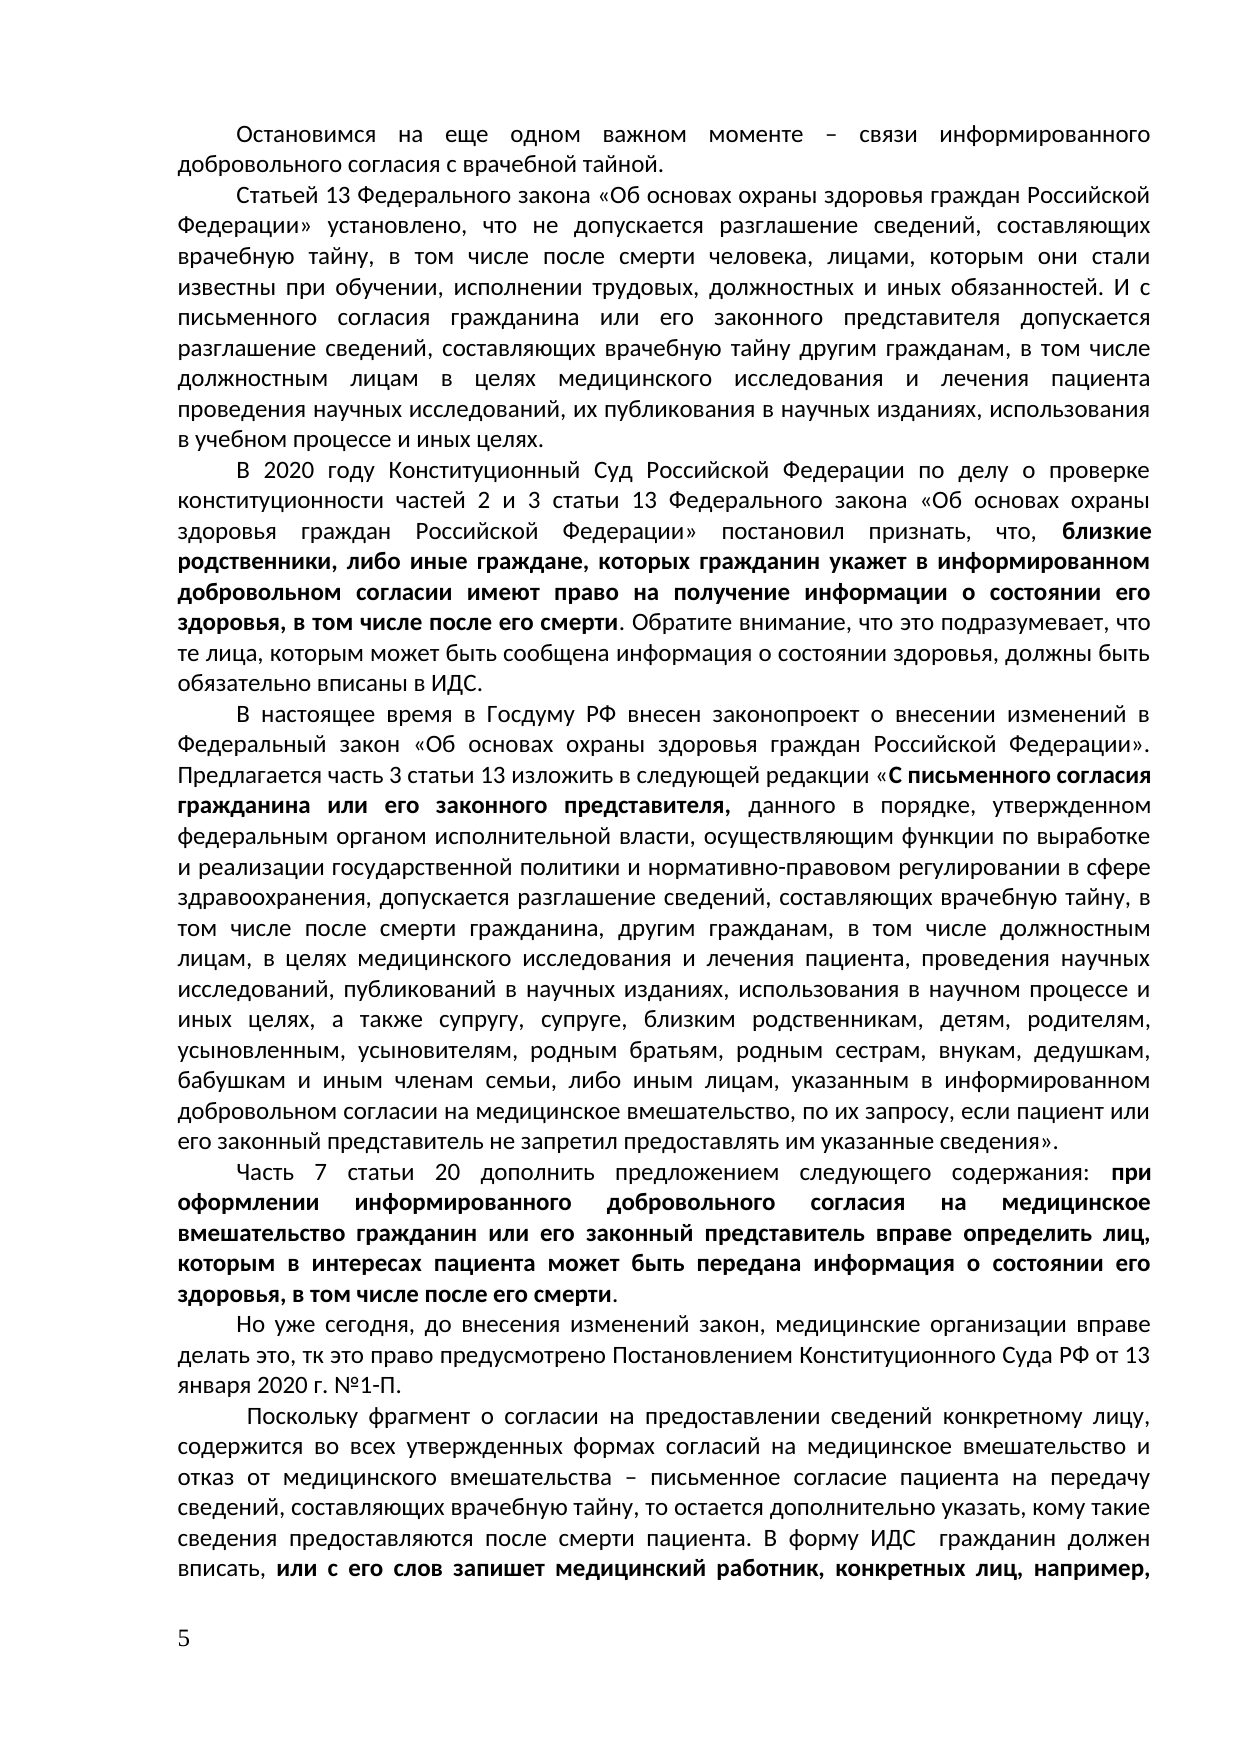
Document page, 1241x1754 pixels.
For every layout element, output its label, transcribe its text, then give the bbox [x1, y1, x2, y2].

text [177, 1400, 1152, 1583]
text Часть 7 статьи 20 дополнить предложением следующего содержания: при оформлении информированного добровольного согласия на медицинское вмешательство гражданин или его законный представитель вправе определить лиц, которым в интересах пациента может быть передана информация о состоянии его здоровья, в том числе после его смерти. [177, 1156, 1152, 1308]
text Но уже сегодня, до внесения изменений закон, медицинские организации вправе делать это, тк это право предусмотрено Постановлением Конституционного Суда РФ от 13 января 2020 г. №1-П. [177, 1308, 1152, 1400]
text Остановимся на еще одном важном моменте – связи информированного добровольного согласия с врачебной тайной. [177, 118, 1152, 179]
text В настоящее время в Госдуму РФ внесен законопроект о внесении изменений в Федеральный закон «Об основах охраны здоровья граждан Российской Федерации». Предлагается часть 3 статьи 13 изложить в следующей редакции «С письменного согласия гражданина или его законного представителя, данного в порядке, утвержденном федеральным органом исполнительной власти, осуществляющим функции по выработке и реализации государственной политики и нормативно-правовом регулировании в сфере здравоохранения, допускается разглашение сведений, составляющих врачебную тайну, в том числе после смерти гражданина, другим гражданам, в том числе должностным лицам, в целях медицинского исследования и лечения пациента, проведения научных исследований, публикований в научных изданиях, использования в научном процессе и иных целях, а также супругу, супруге, близким родственникам, детям, родителям, усыновленным, усыновителям, родным братьям, родным сестрам, внукам, дедушкам, бабушкам и иным членам семьи, либо иным лицам, указанным в информированном добровольном согласии на медицинское вмешательство, по их запросу, если пациент или его законный представитель не запретил предоставлять им указанные сведения». [177, 698, 1152, 1156]
text В 2020 году Конституционный Суд Российской Федерации по делу о проверке конституционности частей 2 и 3 статьи 13 Федерального закона «Об основах охраны здоровья граждан Российской Федерации» постановил признать, что, близкие родственники, либо иные граждане, которых гражданин укажет в информированном добровольном согласии имеют право на получение информации о состоянии его здоровья, в том числе после его смерти. Обратите внимание, что это подразумевает, что те лица, которым может быть сообщена информация о состоянии здоровья, должны быть обязательно вписаны в ИДС. [177, 454, 1152, 698]
text Статьей 13 Федерального закона «Об основах охраны здоровья граждан Российской Федерации» установлено, что не допускается разглашение сведений, составляющих врачебную тайну, в том числе после смерти человека, лицами, которым они стали известны при обучении, исполнении трудовых, должностных и иных обязанностей. И с письменного согласия гражданина или его законного представителя допускается разглашение сведений, составляющих врачебную тайну другим гражданам, в том числе должностным лицам в целях медицинского исследования и лечения пациента проведения научных исследований, их публикования в научных изданиях, использования в учебном процессе и иных целях. [177, 179, 1152, 454]
